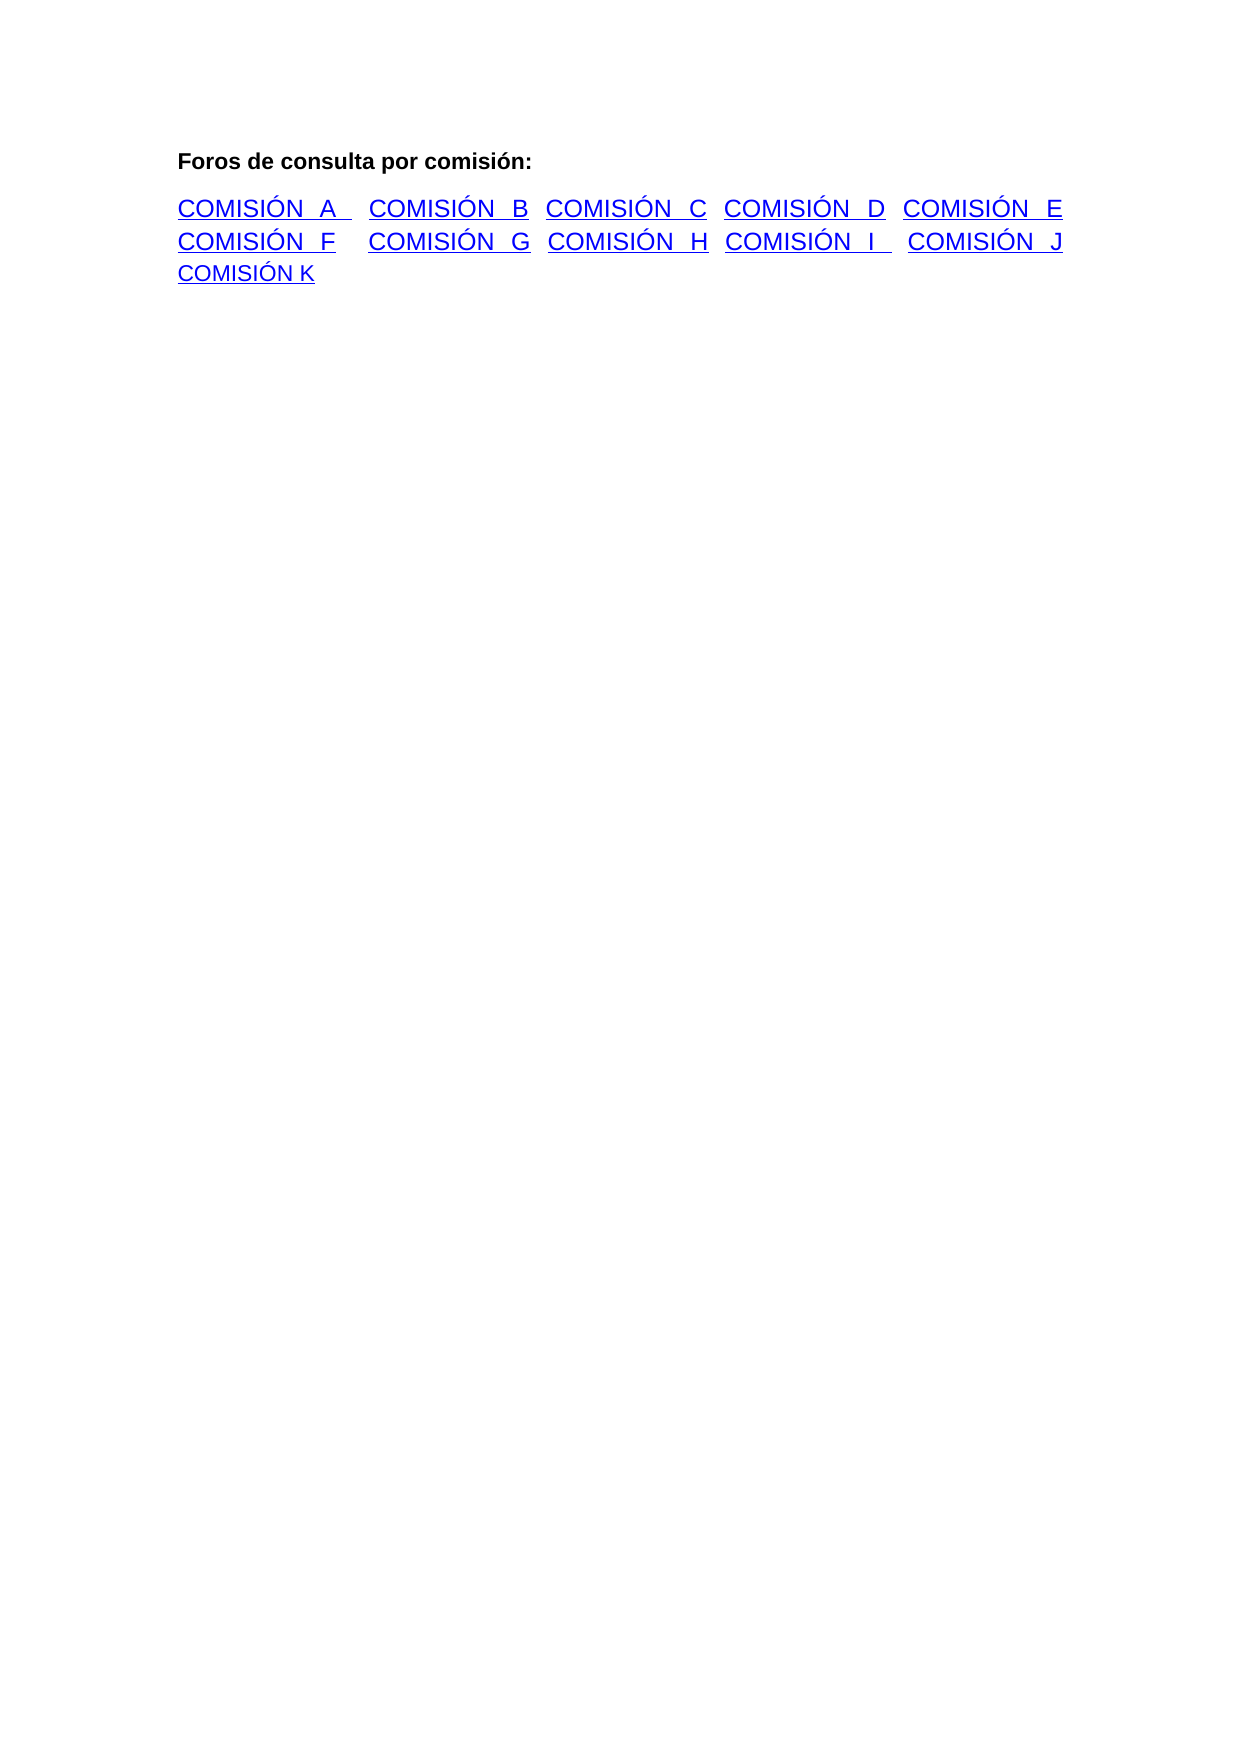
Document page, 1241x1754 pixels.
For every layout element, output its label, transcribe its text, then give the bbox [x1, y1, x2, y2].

text COMISIÓN A COMISIÓN B COMISIÓN C COMISIÓN D COMISIÓN E COMISIÓN F COMISIÓN G COMISIÓN H COMISIÓN I COMISIÓN J COMISIÓN K [177, 194, 1063, 286]
text Foros de consulta por comisión: [177, 148, 1063, 174]
